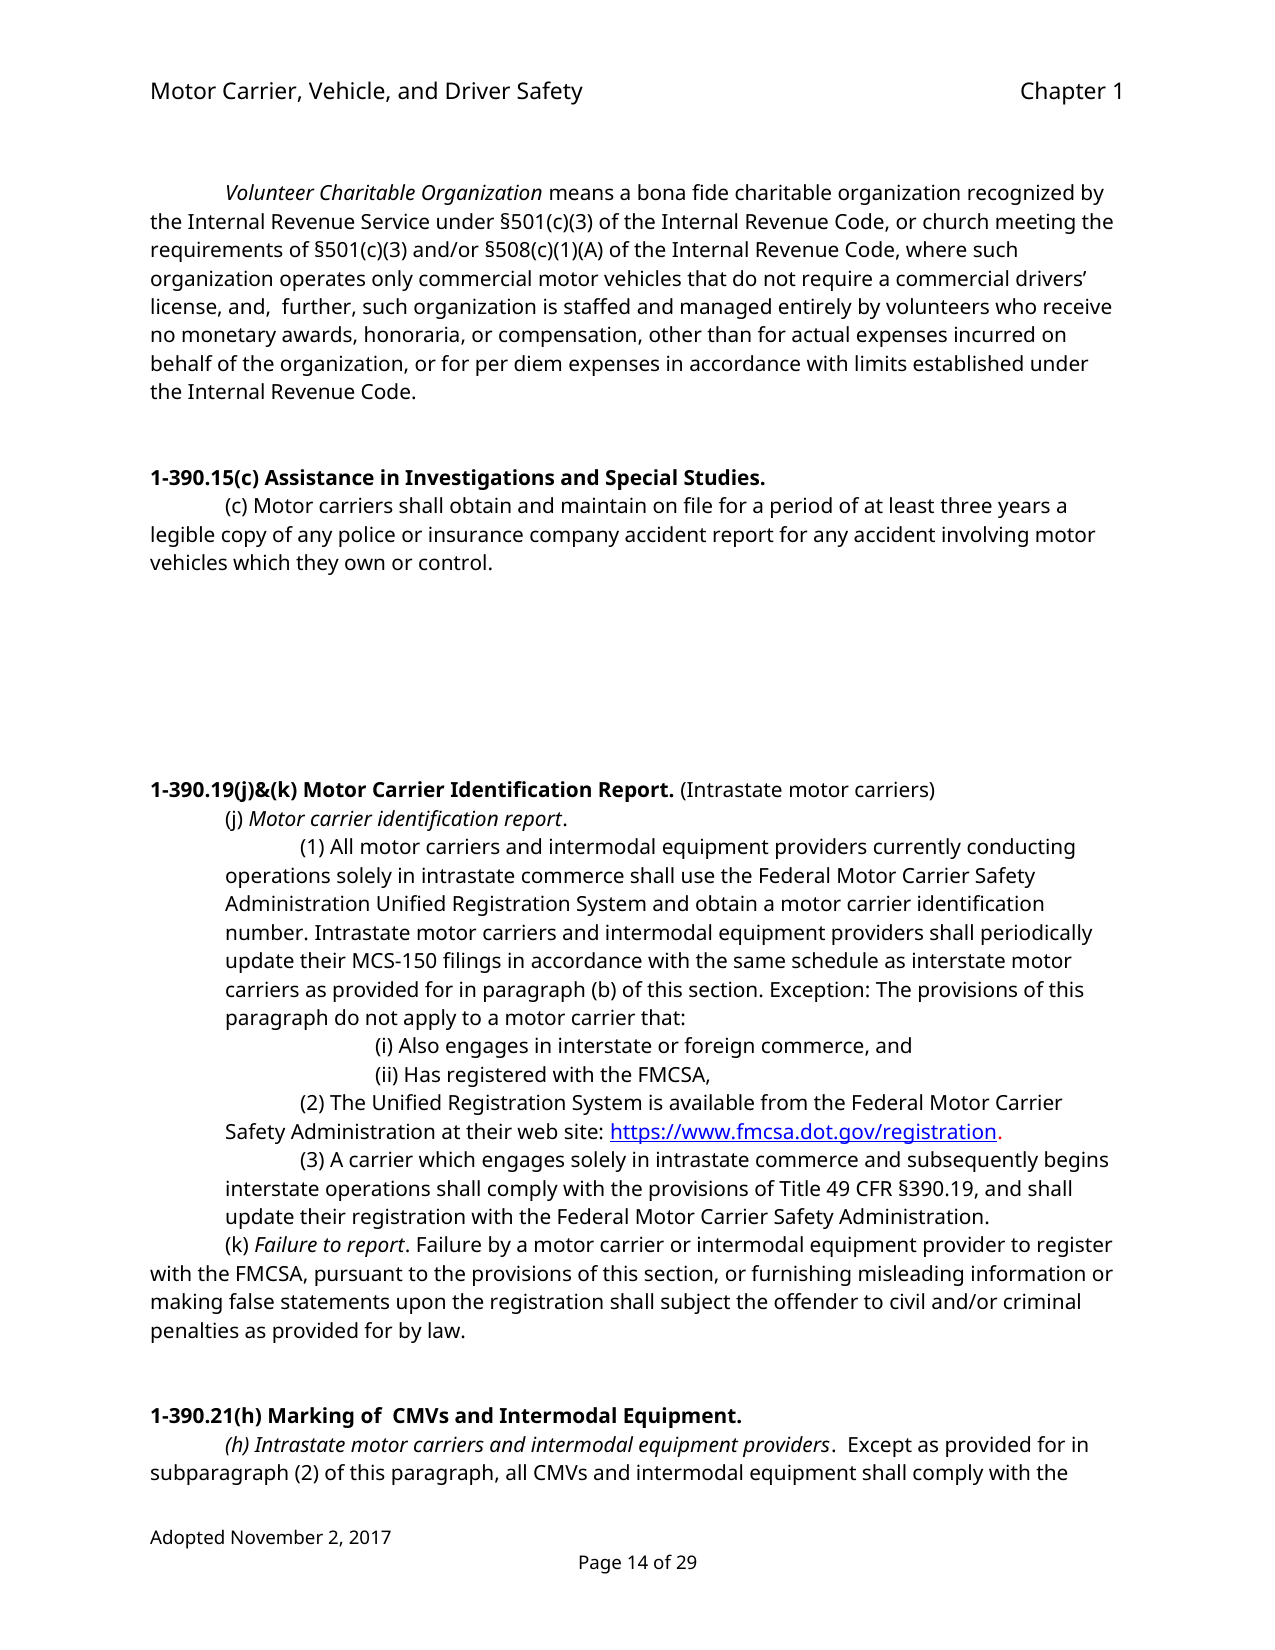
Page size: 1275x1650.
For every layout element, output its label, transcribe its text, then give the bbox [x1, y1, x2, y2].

text 1-390.15(c) Assistance in Investigations and Special Studies. [150, 463, 1125, 491]
text 1-390.19(j)&(k) Motor Carrier Identification Report. (Intrastate motor carriers) [150, 776, 1125, 804]
text (j) Motor carrier identification report. [150, 804, 1125, 832]
text Volunteer Charitable Organization means a bona fide charitable organization recognized by the Internal Revenue Service under §501(c)(3) of the Internal Revenue Code, or church meeting the requirements of §501(c)(3) and/or §508(c)(1)(A) of the Internal Revenue Code, where such organization operates only commercial motor vehicles that do not require a commercial drivers’ license, and, further, such organization is staffed and managed entirely by volunteers who receive no monetary awards, honoraria, or compensation, other than for actual expenses incurred on behalf of the organization, or for per diem expenses in accordance with limits established under the Internal Revenue Code. [150, 178, 1125, 406]
text (c) Motor carriers shall obtain and maintain on file for a period of at least three years a legible copy of any police or insurance company accident report for any accident involving motor vehicles which they own or control. [150, 491, 1125, 577]
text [150, 1430, 1125, 1487]
text (k) Failure to report. Failure by a motor carrier or intermodal equipment provider to register with the FMCSA, pursuant to the provisions of this section, or furnishing misleading information or making false statements upon the registration shall subject the offender to civil and/or criminal penalties as provided for by law. [150, 1231, 1125, 1344]
text (1) All motor carriers and intermodal equipment providers currently conducting operations solely in intrastate commerce shall use the Federal Motor Carrier Safety Administration Unified Registration System and obtain a motor carrier identification number. Intrastate motor carriers and intermodal equipment providers shall periodically update their MCS-150 filings in accordance with the same schedule as interstate motor carriers as provided for in paragraph (b) of this section. Exception: The provisions of this paragraph do not apply to a motor carrier that: [225, 832, 1125, 1032]
text (ii) Has registered with the FMCSA, [300, 1060, 1125, 1088]
text 1-390.21(h) Marking of CMVs and Intermodal Equipment. [150, 1401, 1125, 1430]
text (3) A carrier which engages solely in intrastate commerce and subsequently begins interstate operations shall comply with the provisions of Title 49 CFR §390.19, and shall update their registration with the Federal Motor Carrier Safety Administration. [225, 1145, 1125, 1231]
text (2) The Unified Registration System is available from the Federal Motor Carrier Safety Administration at their web site: https://www.fmcsa.dot.gov/registration. [225, 1088, 1125, 1145]
text (i) Also engages in interstate or foreign commerce, and [300, 1032, 1125, 1060]
